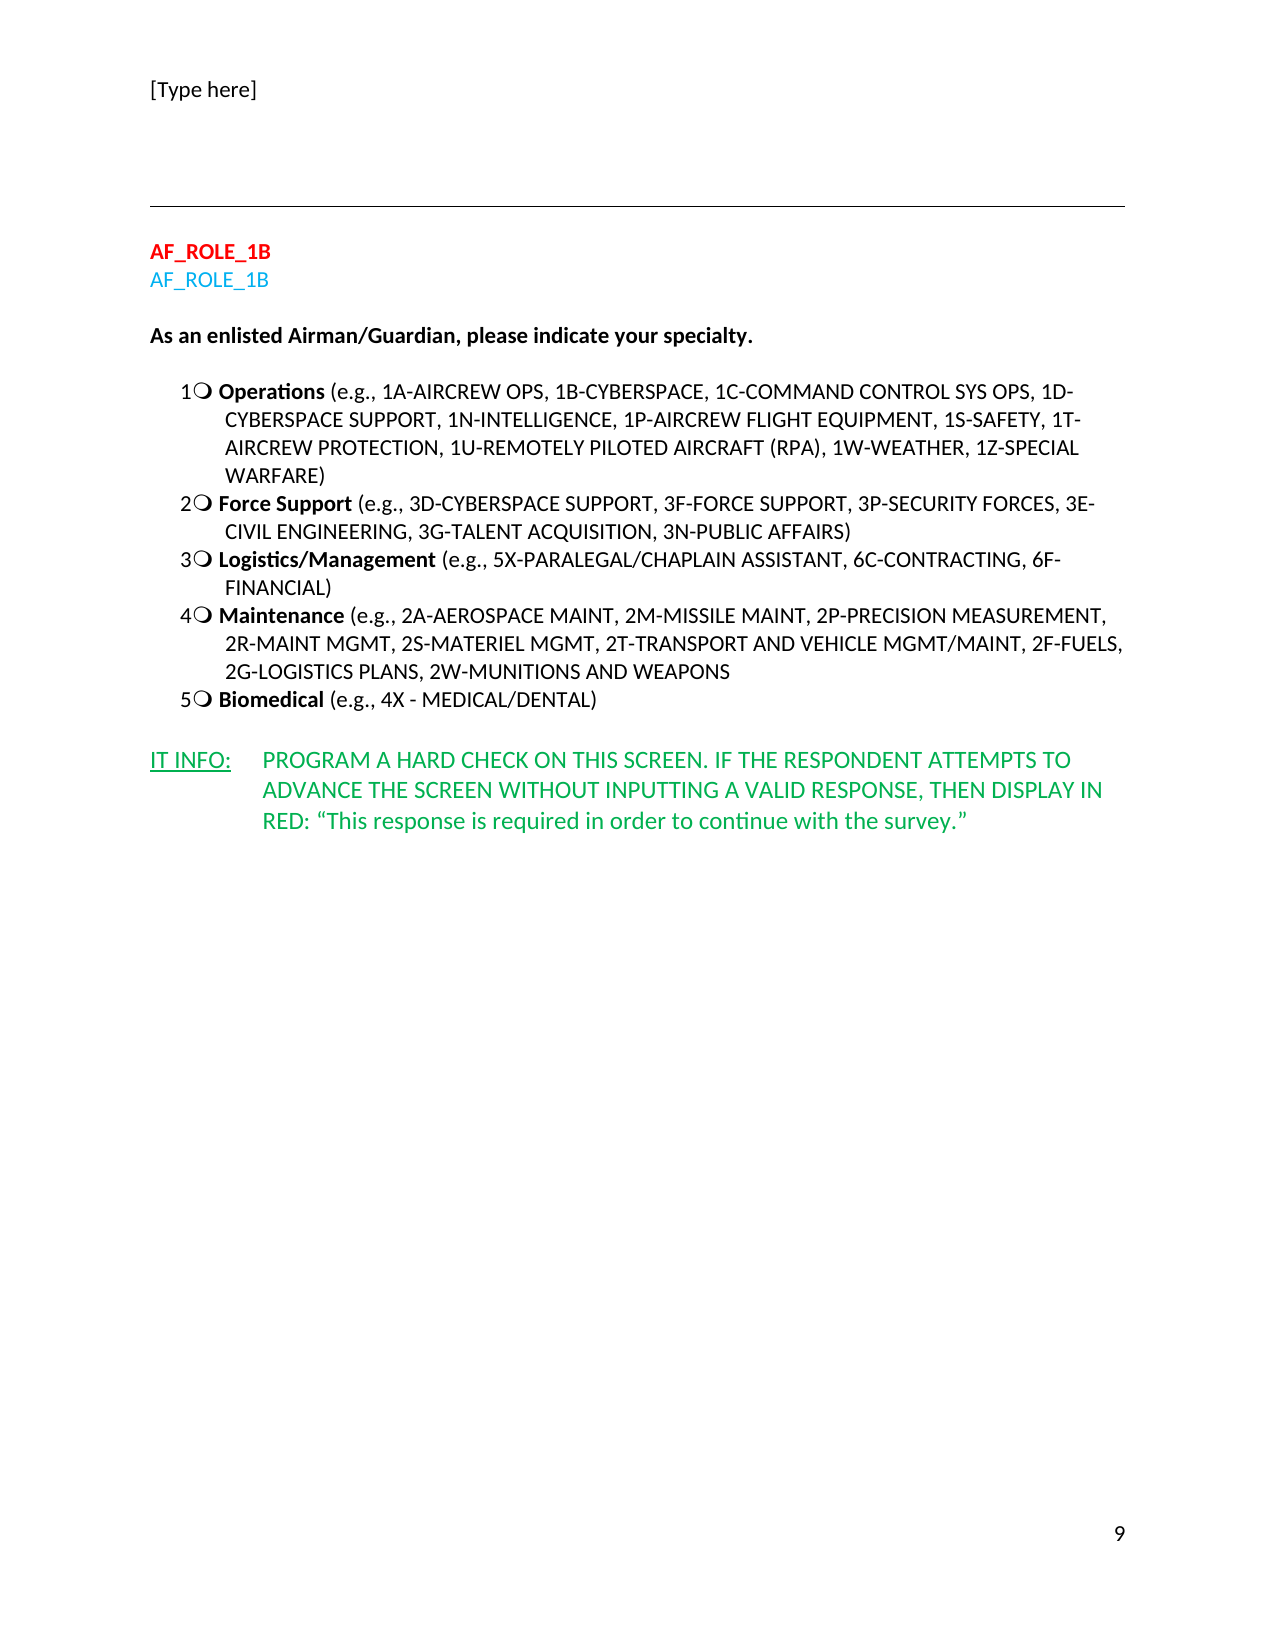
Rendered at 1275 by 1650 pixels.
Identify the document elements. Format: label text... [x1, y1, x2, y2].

text AF_ROLE_1B [150, 265, 1125, 293]
text As an enlisted Airman/Guardian, please indicate your specialty. [150, 321, 1125, 349]
text 5 Biomedical (e.g., 4X - MEDICAL/DENTAL) [180, 686, 1125, 713]
text 1 Operations (e.g., 1A-AIRCREW OPS, 1B-CYBERSPACE, 1C-COMMAND CONTROL SYS OPS, 1D-CYBERSPACE SUPPORT, 1N-INTELLIGENCE, 1P-AIRCREW FLIGHT EQUIPMENT, 1S-SAFETY, 1T-AIRCREW PROTECTION, 1U-REMOTELY PILOTED AIRCRAFT (RPA), 1W-WEATHER, 1Z-SPECIAL WARFARE) [180, 377, 1125, 489]
text 2 Force Support (e.g., 3D-CYBERSPACE SUPPORT, 3F-FORCE SUPPORT, 3P-SECURITY FORCES, 3E-CIVIL ENGINEERING, 3G-TALENT ACQUISITION, 3N-PUBLIC AFFAIRS) [180, 489, 1125, 545]
text 4 Maintenance (e.g., 2A-AEROSPACE MAINT, 2M-MISSILE MAINT, 2P-PRECISION MEASUREMENT, 2R-MAINT MGMT, 2S-MATERIEL MGMT, 2T-TRANSPORT AND VEHICLE MGMT/MAINT, 2F-FUELS, 2G-LOGISTICS PLANS, 2W-MUNITIONS AND WEAPONS [180, 601, 1125, 686]
text AF_ROLE_1B [150, 237, 1125, 265]
text it info: program a hard check on this screen. if the respondent attempts to advance the screen WITHOUT INPUTTING A VALID RESPONSE, then display IN RED: “This response is required in order to continue with the survey.” [150, 744, 1125, 836]
text 3 Logistics/Management (e.g., 5X-PARALEGAL/CHAPLAIN ASSISTANT, 6C-CONTRACTING, 6F-FINANCIAL) [180, 545, 1125, 601]
